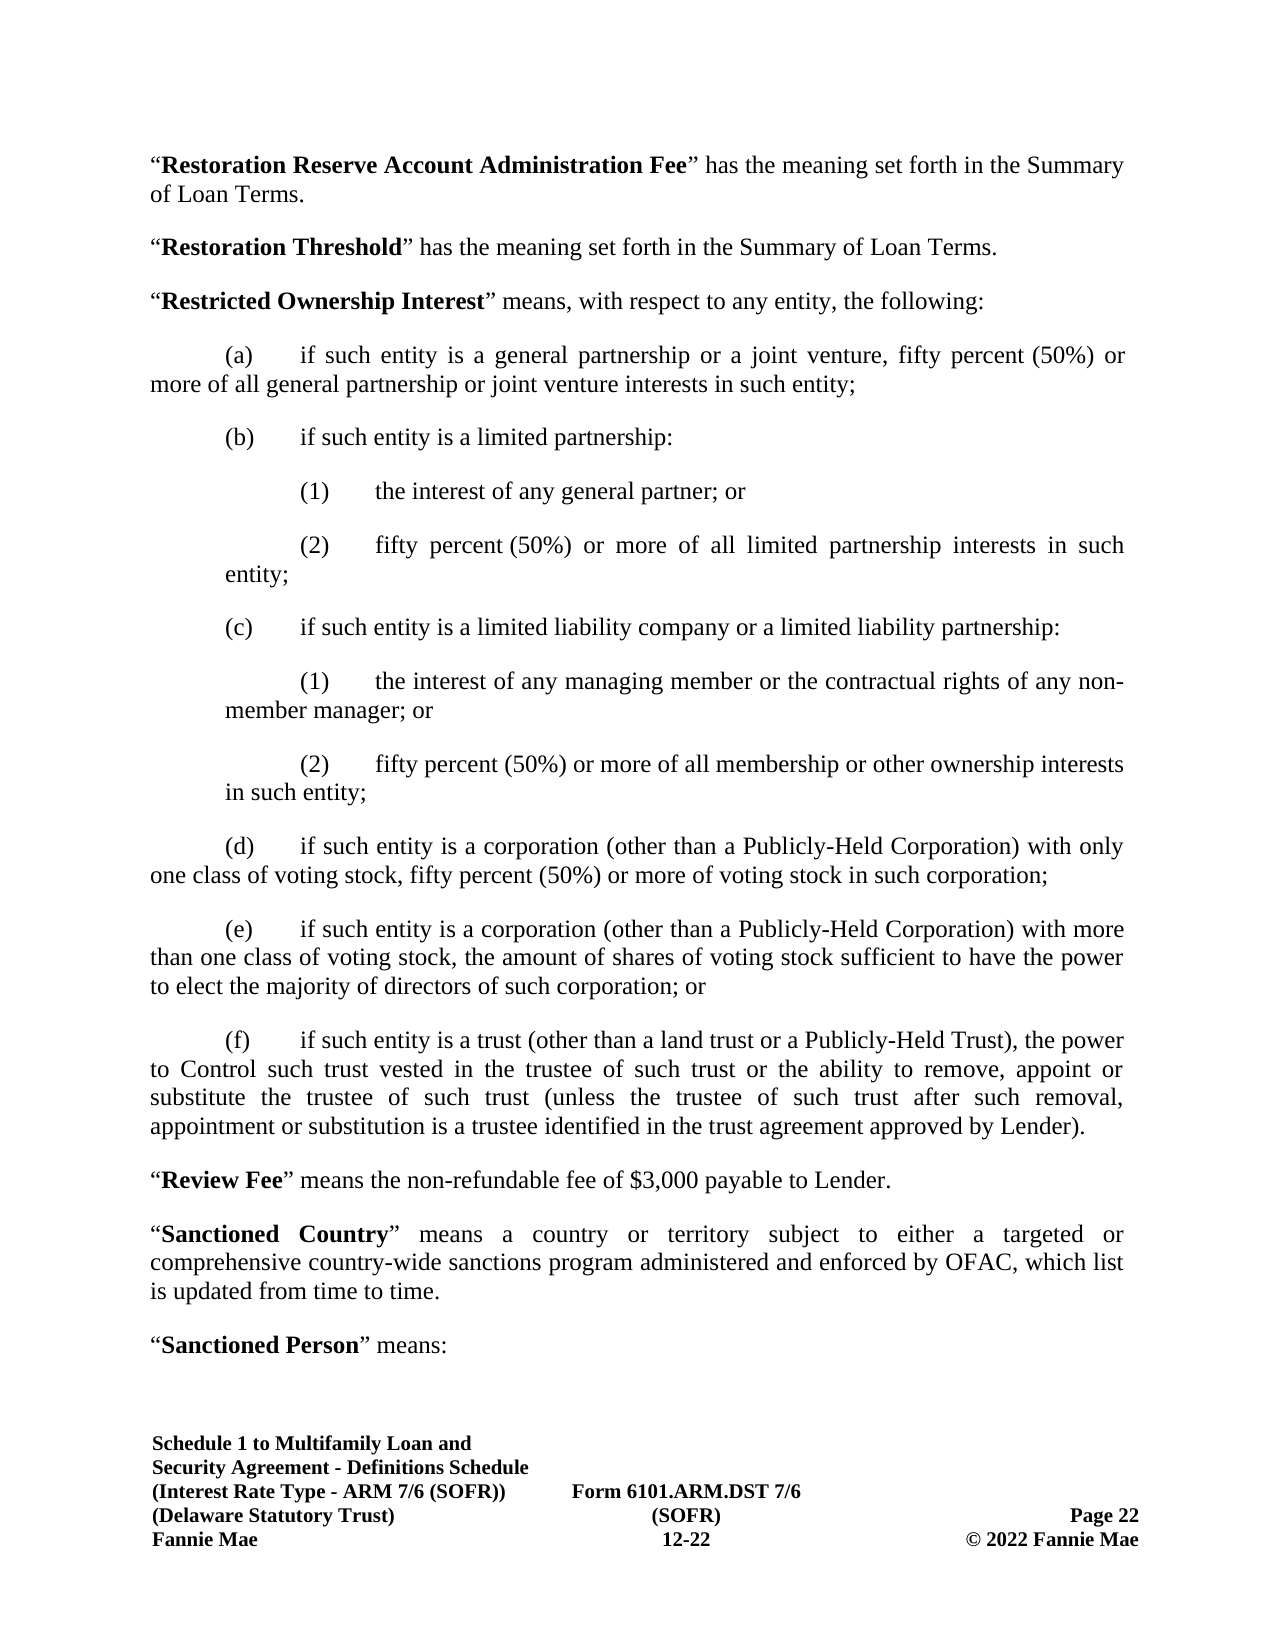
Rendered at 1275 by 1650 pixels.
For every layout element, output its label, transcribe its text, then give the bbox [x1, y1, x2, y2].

text (d) if such entity is a corporation (other than a Publicly-Held Corporation) with only one class of voting stock, fifty percent (50%) or more of voting stock in such corporation; [150, 831, 1125, 889]
text “Restoration Reserve Account Administration Fee” has the meaning set forth in the Summary of Loan Terms. [150, 150, 1125, 207]
text (c) if such entity is a limited liability company or a limited liability partnership: [150, 612, 1125, 641]
text “Restricted Ownership Interest” means, with respect to any entity, the following: [150, 286, 1125, 315]
text “Sanctioned Person” means: [150, 1330, 1125, 1359]
text “Sanctioned Country” means a country or territory subject to either a targeted or comprehensive country-wide sanctions program administered and enforced by OFAC, which list is updated from time to time. [150, 1219, 1125, 1305]
text (b) if such entity is a limited partnership: [150, 422, 1125, 451]
text (1) the interest of any general partner; or [225, 476, 1125, 505]
text (2) fifty percent (50%) or more of all membership or other ownership interests in such entity; [225, 749, 1125, 806]
text (1) the interest of any managing member or the contractual rights of any non-member manager; or [225, 666, 1125, 724]
text (f) if such entity is a trust (other than a land trust or a Publicly-Held Trust), the power to Control such trust vested in the trustee of such trust or the ability to remove, appoint or substitute the trustee of such trust (unless the trustee of such trust after such removal, appointment or substitution is a trustee identified in the trust agreement approved by Lender). [150, 1025, 1125, 1140]
text (2) fifty percent (50%) or more of all limited partnership interests in such entity; [225, 530, 1125, 587]
text “Review Fee” means the non-refundable fee of $3,000 payable to Lender. [150, 1165, 1125, 1194]
text (a) if such entity is a general partnership or a joint venture, fifty percent (50%) or more of all general partnership or joint venture interests in such entity; [150, 340, 1125, 397]
text (e) if such entity is a corporation (other than a Publicly-Held Corporation) with more than one class of voting stock, the amount of shares of voting stock sufficient to have the power to elect the majority of directors of such corporation; or [150, 914, 1125, 1000]
text “Restoration Threshold” has the meaning set forth in the Summary of Loan Terms. [150, 232, 1125, 261]
